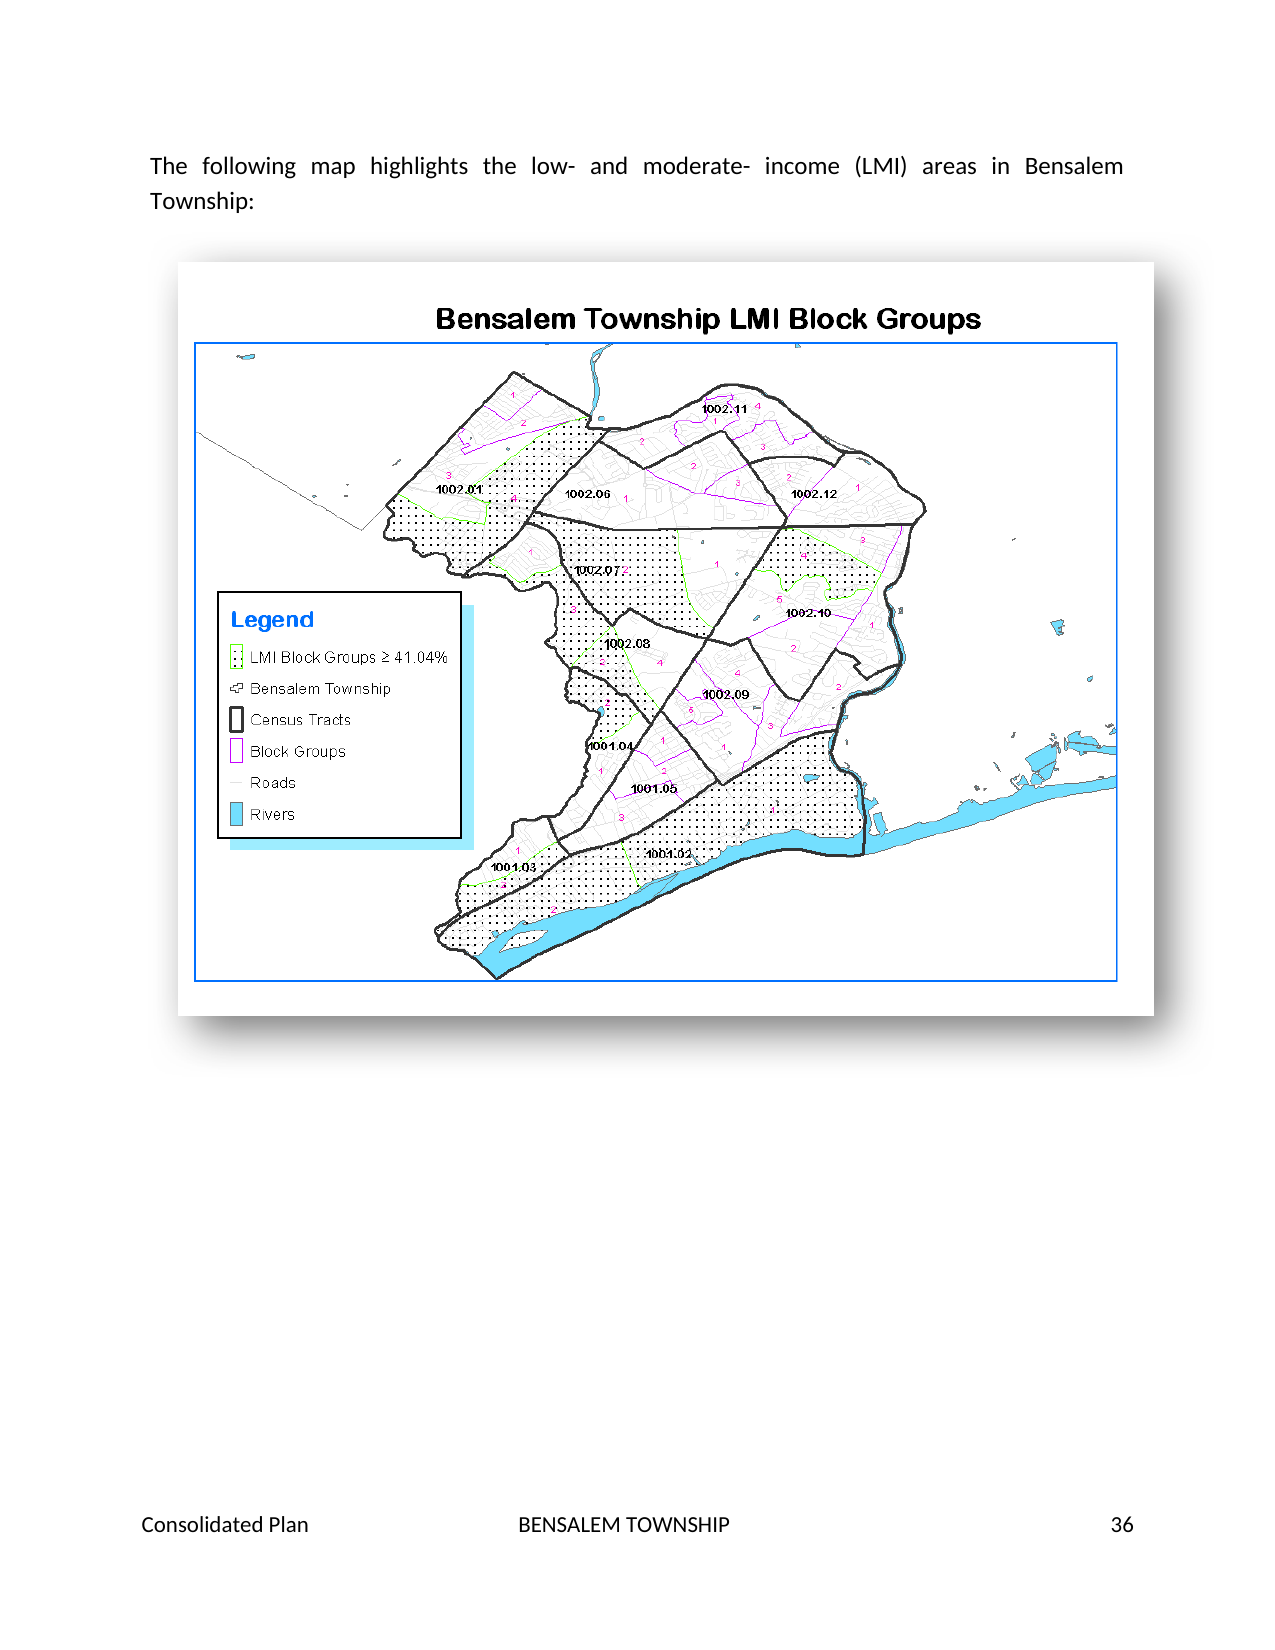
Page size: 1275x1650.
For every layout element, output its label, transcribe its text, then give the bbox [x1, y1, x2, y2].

text The following map highlights the low- and moderate- income (LMI) areas in Bensalem Township: [150, 150, 1125, 216]
picture [178, 262, 1154, 1016]
